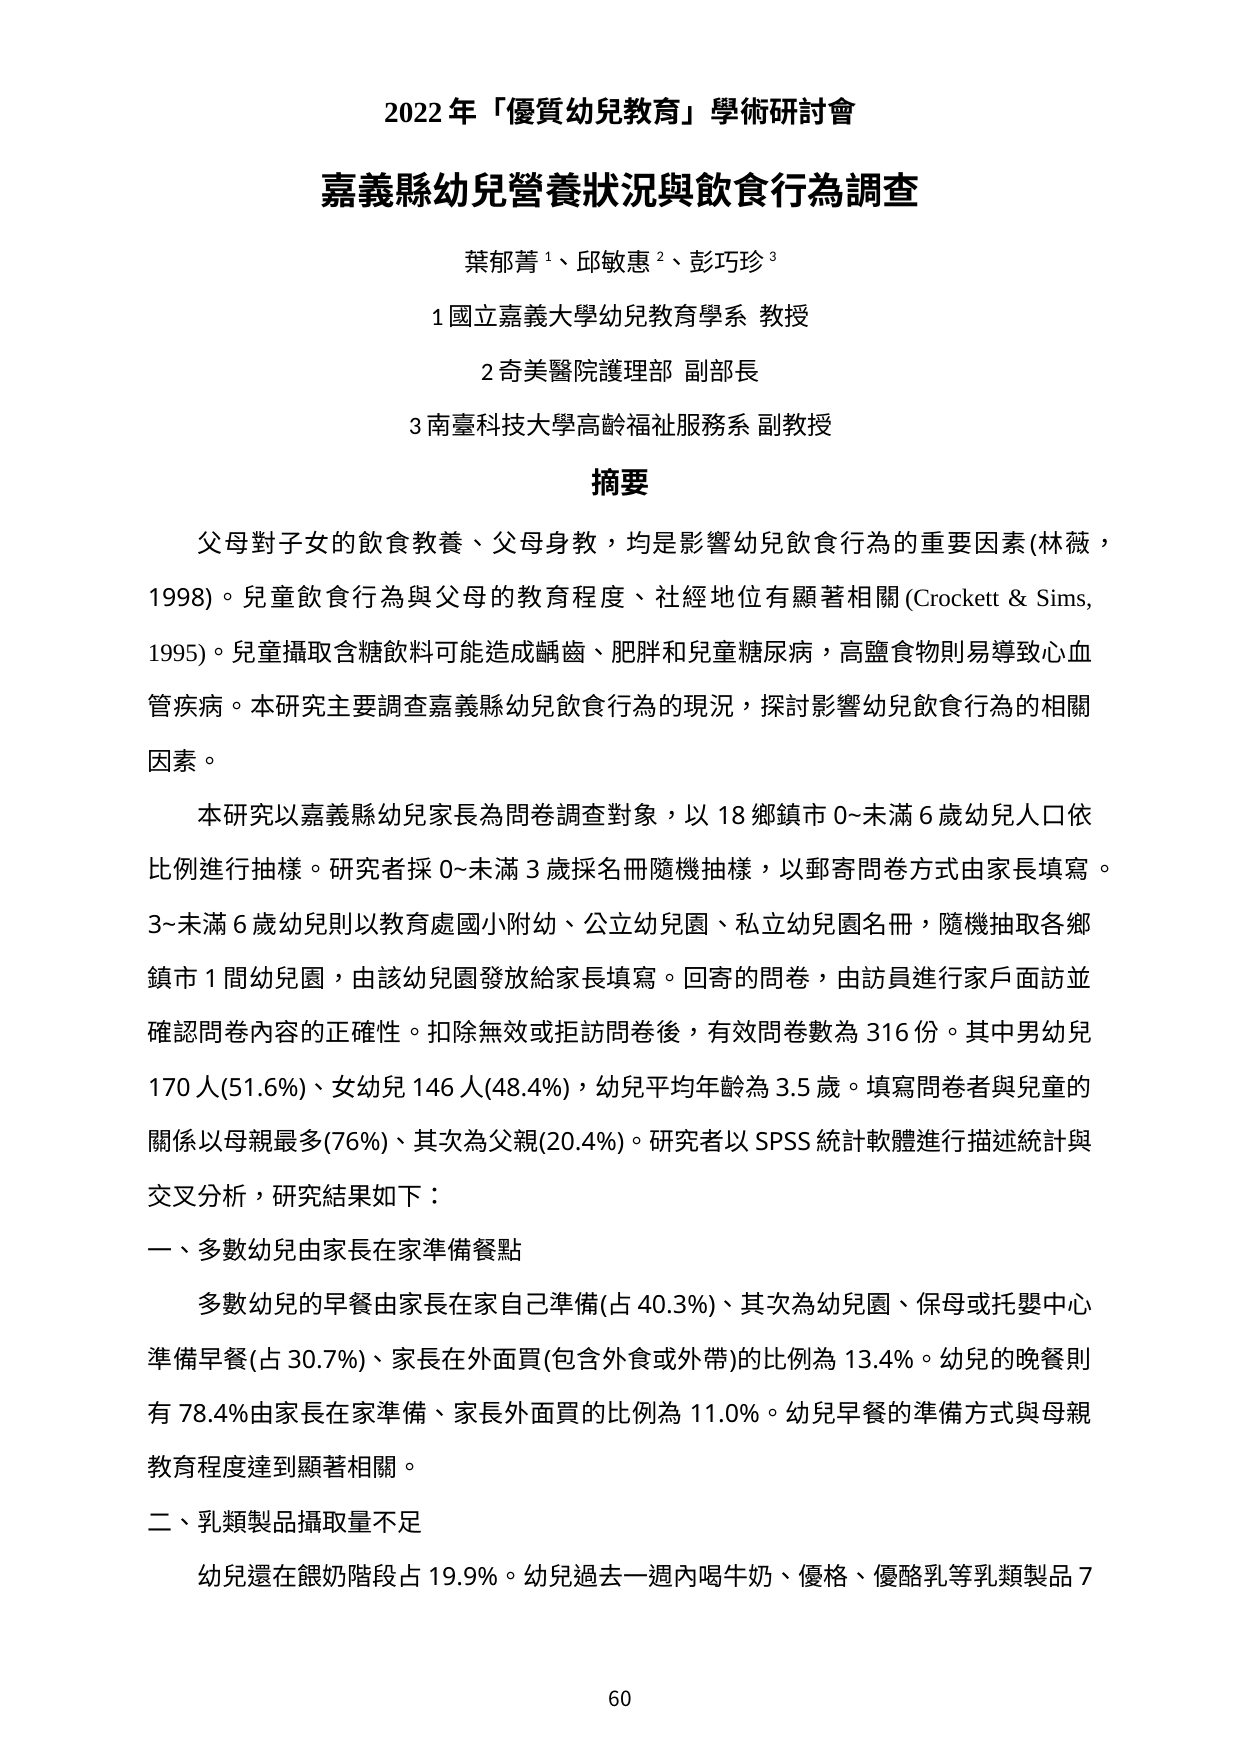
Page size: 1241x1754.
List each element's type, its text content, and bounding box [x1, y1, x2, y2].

text 1國立嘉義大學幼兒教育學系 教授 [148, 297, 1092, 333]
text 多數幼兒的早餐由家長在家自己準備(占40.3%)、其次為幼兒園、保母或托嬰中心準備早餐(占30.7%)、家長在外面買(包含外食或外帶)的比例為13.4%。幼兒的晚餐則有78.4%由家長在家準備、家長外面買的比例為11.0%。幼兒早餐的準備方式與母親教育程度達到顯著相關。 [148, 1285, 1092, 1484]
text 葉郁菁1、邱敏惠2、彭巧珍3 [148, 242, 1092, 279]
text 本研究以嘉義縣幼兒家長為問卷調查對象，以18鄉鎮市0~未滿6歲幼兒人口依比例進行抽樣。研究者採0~未滿3歲採名冊隨機抽樣，以郵寄問卷方式由家長填寫。3~未滿6歲幼兒則以教育處國小附幼、公立幼兒園、私立幼兒園名冊，隨機抽取各鄉鎮市1間幼兒園，由該幼兒園發放給家長填寫。回寄的問卷，由訪員進行家戶面訪並確認問卷內容的正確性。扣除無效或拒訪問卷後，有效問卷數為316份。其中男幼兒170人(51.6%)、女幼兒146人(48.4%)，幼兒平均年齡為3.5歲。填寫問卷者與兒童的關係以母親最多(76%)、其次為父親(20.4%)。研究者以SPSS統計軟體進行描述統計與交叉分析，研究結果如下： [148, 795, 1092, 1212]
text 2奇美醫院護理部 副部長 [148, 351, 1092, 387]
text 二、乳類製品攝取量不足 [148, 1502, 1092, 1538]
text 父母對子女的飲食教養、父母身教，均是影響幼兒飲食行為的重要因素(林薇，1998)。兒童飲食行為與父母的教育程度、社經地位有顯著相關(Crockett & Sims, 1995)。兒童攝取含糖飲料可能造成齲齒、肥胖和兒童糖尿病，高鹽食物則易導致心血管疾病。本研究主要調查嘉義縣幼兒飲食行為的現況，探討影響幼兒飲食行為的相關因素。 [148, 523, 1092, 777]
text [148, 1557, 1092, 1593]
text 3南臺科技大學高齡福祉服務系 副教授 [148, 406, 1092, 442]
text 摘要 [148, 460, 1092, 502]
text 一、多數幼兒由家長在家準備餐點 [148, 1230, 1092, 1267]
text 嘉義縣幼兒營養狀況與飲食行為調查 [148, 161, 1092, 215]
